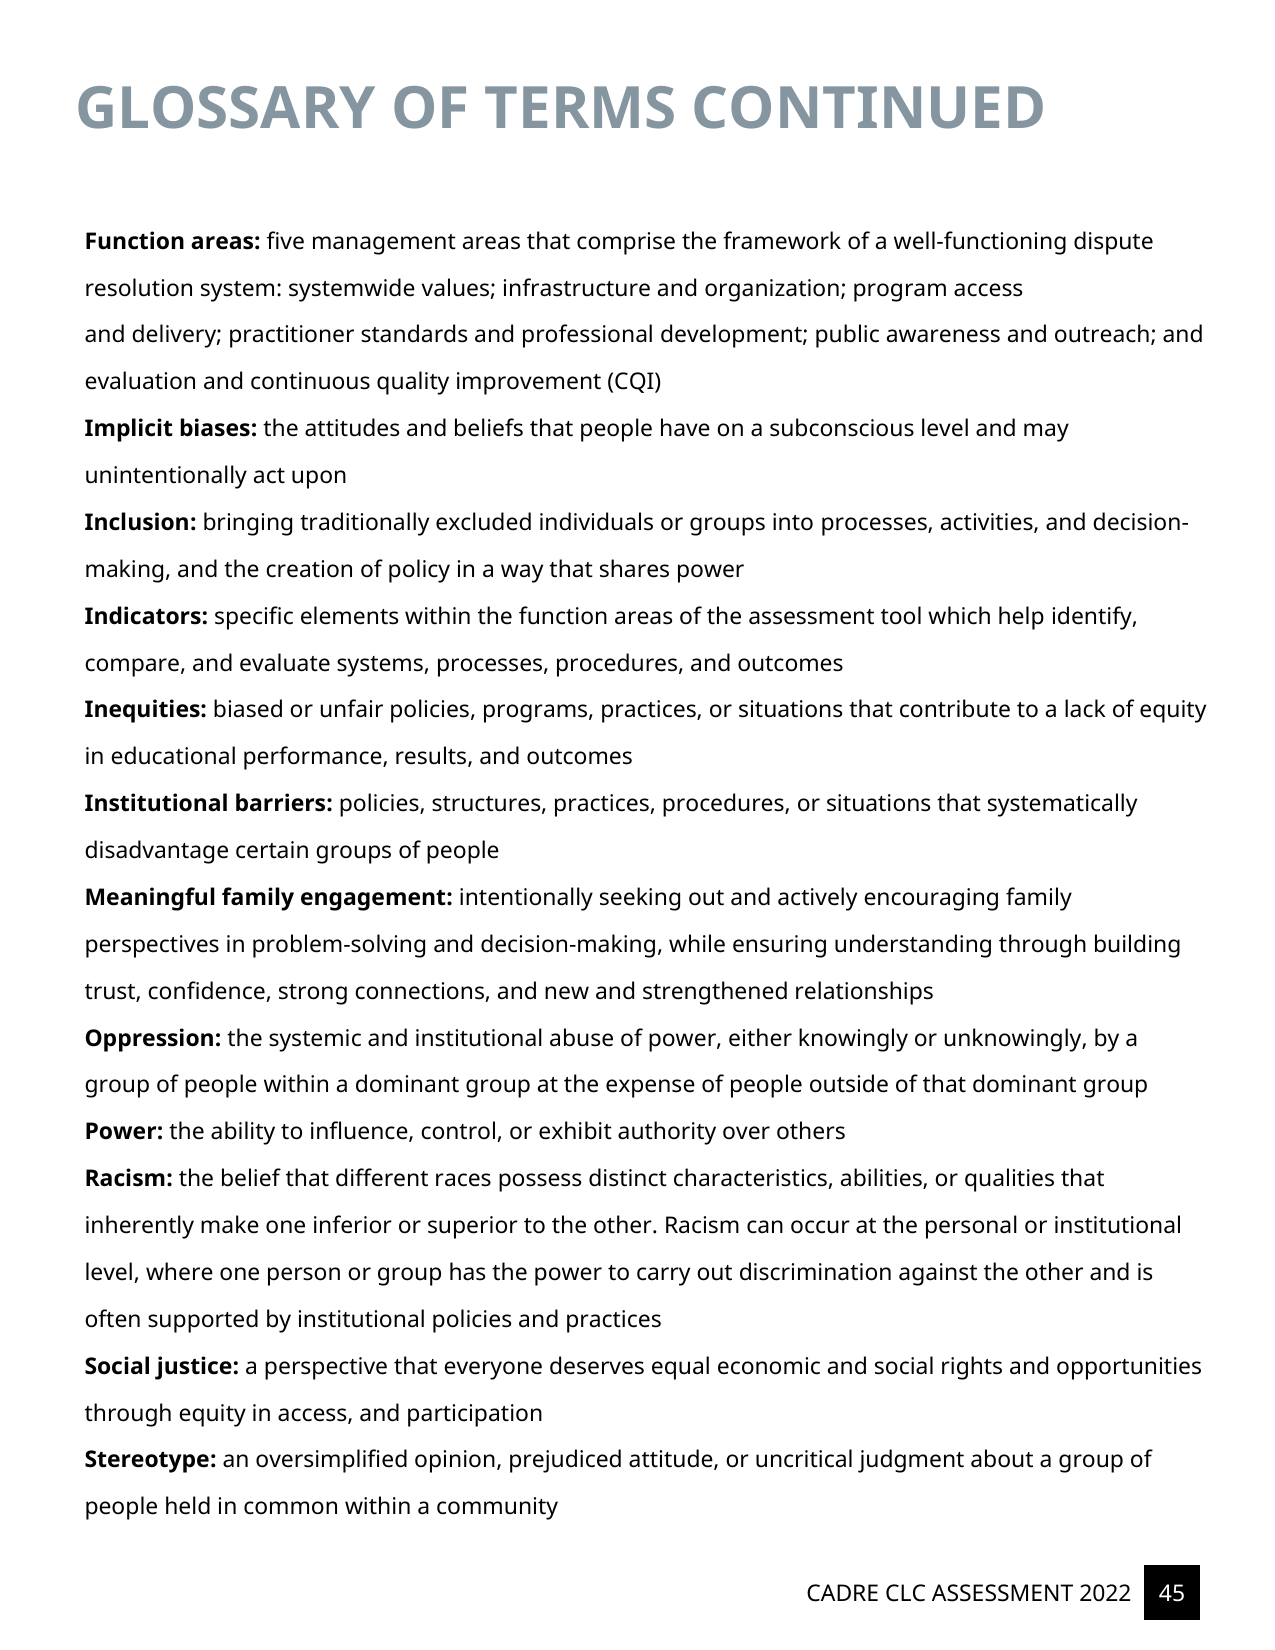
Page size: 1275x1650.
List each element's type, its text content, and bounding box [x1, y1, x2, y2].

text Social justice: a perspective that everyone deserves equal economic and social rights and opportunities through equity in access, and participation [84, 1349, 1209, 1428]
text Function areas: five management areas that comprise the framework of a well-functioning dispute resolution system: systemwide values; infrastructure and organization; program access [75, 224, 1200, 303]
text Stereotype: an oversimplified opinion, prejudiced attitude, or uncritical judgment about a group of people held in common within a community [84, 1443, 1209, 1521]
text and delivery; practitioner standards and professional development; public awareness and outreach; and evaluation and continuous quality improvement (CQI) [84, 318, 1209, 396]
text Racism: the belief that different races possess distinct characteristics, abilities, or qualities that inherently make one inferior or superior to the other. Racism can occur at the personal or institutional level, where one person or group has the power to carry out discrimination against the other and is often supported by institutional policies and practices [84, 1162, 1209, 1334]
text Oppression: the systemic and institutional abuse of power, either knowingly or unknowingly, by a group of people within a dominant group at the expense of people outside of that dominant group [84, 1021, 1209, 1099]
text Institutional barriers: policies, structures, practices, procedures, or situations that systematically disadvantage certain groups of people [84, 787, 1209, 865]
text Indicators: specific elements within the function areas of the assessment tool which help identify, compare, and evaluate systems, processes, procedures, and outcomes [84, 599, 1209, 678]
text GLOSSARY OF TERMS CONTINUED [75, 66, 1200, 145]
text Implicit biases: the attitudes and beliefs that people have on a subconscious level and may unintentionally act upon [84, 412, 1209, 490]
text Inclusion: bringing traditionally excluded individuals or groups into processes, activities, and decision-making, and the creation of policy in a way that shares power [84, 506, 1209, 584]
text Power: the ability to influence, control, or exhibit authority over others [84, 1115, 1209, 1146]
text Inequities: biased or unfair policies, programs, practices, or situations that contribute to a lack of equity in educational performance, results, and outcomes [84, 693, 1209, 771]
text Meaningful family engagement: intentionally seeking out and actively encouraging family perspectives in problem-solving and decision-making, while ensuring understanding through building trust, confidence, strong connections, and new and strengthened relationships [84, 881, 1209, 1006]
